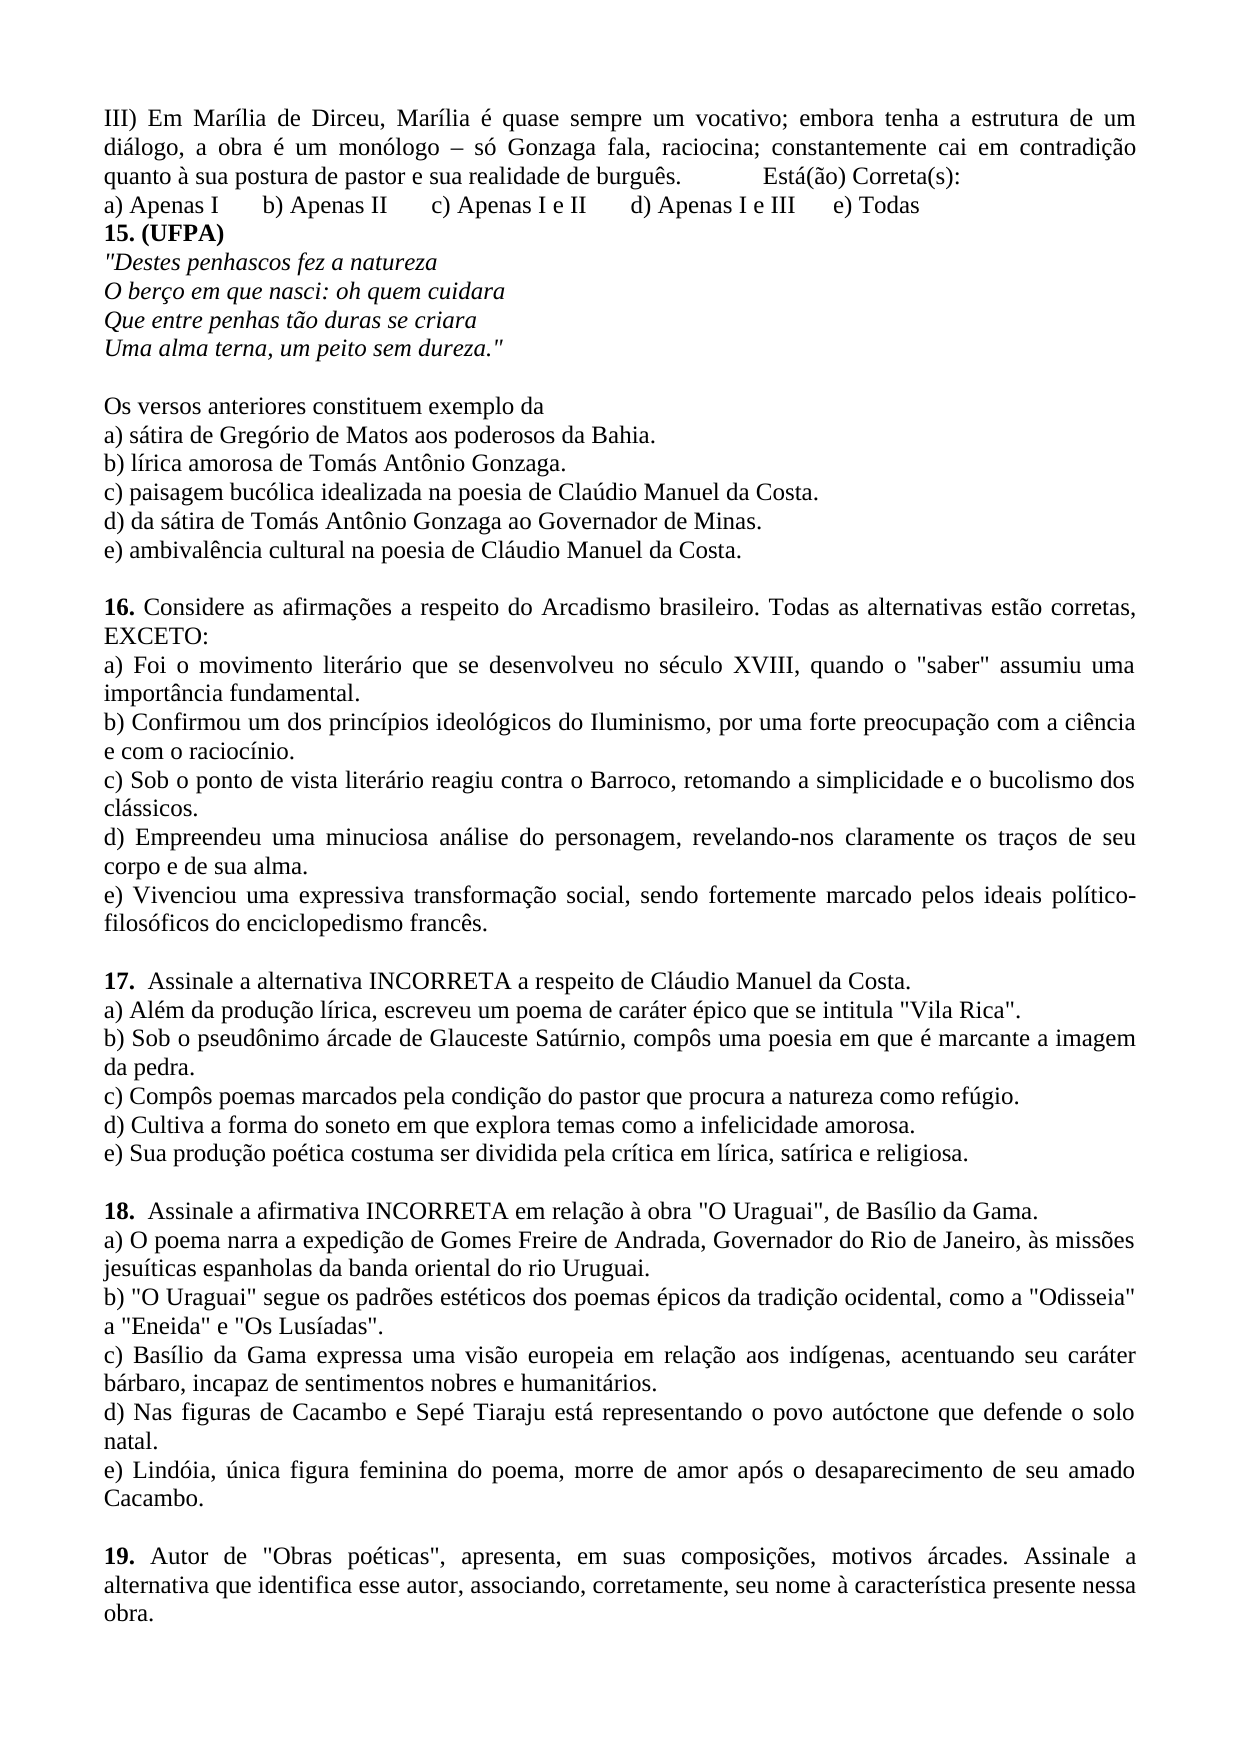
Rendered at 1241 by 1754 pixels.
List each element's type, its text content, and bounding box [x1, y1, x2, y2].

text a) sátira de Gregório de Matos aos poderosos da Bahia. [103, 420, 1137, 448]
text 15. (UFPA) [103, 218, 1137, 247]
text c) Compôs poemas marcados pela condição do pastor que procura a natureza como refúgio. [103, 1081, 1137, 1110]
text e) Sua produção poética costuma ser dividida pela crítica em lírica, satírica e religiosa. [103, 1138, 1137, 1167]
text Os versos anteriores constituem exemplo da [103, 391, 1137, 420]
text b) lírica amorosa de Tomás Antônio Gonzaga. [103, 448, 1137, 477]
text b) Sob o pseudônimo árcade de Glauceste Satúrnio, compôs uma poesia em que é marcante a imagem da pedra. [103, 1023, 1137, 1081]
text e) Vivenciou uma expressiva transformação social, sendo fortemente marcado pelos ideais político-filosóficos do enciclopedismo francês. [103, 880, 1137, 937]
text d) da sátira de Tomás Antônio Gonzaga ao Governador de Minas. [103, 506, 1137, 535]
text a) Foi o movimento literário que se desenvolveu no século XVIII, quando o "saber" assumiu uma importância fundamental. [103, 650, 1137, 707]
text Que entre penhas tão duras se criara [103, 305, 1137, 333]
text d) Cultiva a forma do soneto em que explora temas como a infelicidade amorosa. [103, 1110, 1137, 1138]
text O berço em que nasci: oh quem cuidara [103, 276, 1137, 305]
text e) Lindóia, única figura feminina do poema, morre de amor após o desaparecimento de seu amado Cacambo. [103, 1455, 1137, 1512]
text c) Sob o ponto de vista literário reagiu contra o Barroco, retomando a simplicidade e o bucolismo dos clássicos. [103, 765, 1137, 822]
text b) Confirmou um dos princípios ideológicos do Iluminismo, por uma forte preocupação com a ciência e com o raciocínio. [103, 707, 1137, 765]
text d) Empreendeu uma minuciosa análise do personagem, revelando-nos claramente os traços de seu corpo e de sua alma. [103, 822, 1137, 880]
text b) "O Uraguai" segue os padrões estéticos dos poemas épicos da tradição ocidental, como a "Odisseia" a "Eneida" e "Os Lusíadas". [103, 1282, 1137, 1340]
text III) Em Marília de Dirceu, Marília é quase sempre um vocativo; embora tenha a estrutura de um diálogo, a obra é um monólogo – só Gonzaga fala, raciocina; constantemente cai em contradição quanto à sua postura de pastor e sua realidade de burguês. Está(ão) Correta(s): [103, 103, 1137, 190]
text 17. Assinale a alternativa INCORRETA a respeito de Cláudio Manuel da Costa. [103, 966, 1137, 995]
text d) Nas figuras de Cacambo e Sepé Tiaraju está representando o povo autóctone que defende o solo natal. [103, 1397, 1137, 1455]
text 18. Assinale a afirmativa INCORRETA em relação à obra "O Uraguai", de Basílio da Gama. [103, 1196, 1137, 1225]
text 19. Autor de "Obras poéticas", apresenta, em suas composições, motivos árcades. Assinale a alternativa que identifica esse autor, associando, corretamente, seu nome à característica presente nessa obra. [103, 1541, 1137, 1627]
text Uma alma terna, um peito sem dureza." [103, 333, 1137, 362]
text a) Além da produção lírica, escreveu um poema de caráter épico que se intitula "Vila Rica". [103, 995, 1137, 1023]
text c) Basílio da Gama expressa uma visão europeia em relação aos indígenas, acentuando seu caráter bárbaro, incapaz de sentimentos nobres e humanitários. [103, 1340, 1137, 1397]
text e) ambivalência cultural na poesia de Cláudio Manuel da Costa. [103, 535, 1137, 563]
text 16. Considere as afirmações a respeito do Arcadismo brasileiro. Todas as alternativas estão corretas, EXCETO: [103, 592, 1137, 650]
text "Destes penhascos fez a natureza [103, 247, 1137, 276]
text a) Apenas I b) Apenas II c) Apenas I e II d) Apenas I e III e) Todas [103, 190, 1137, 218]
text c) paisagem bucólica idealizada na poesia de Claúdio Manuel da Costa. [103, 477, 1137, 506]
text a) O poema narra a expedição de Gomes Freire de Andrada, Governador do Rio de Janeiro, às missões jesuíticas espanholas da banda oriental do rio Uruguai. [103, 1225, 1137, 1282]
